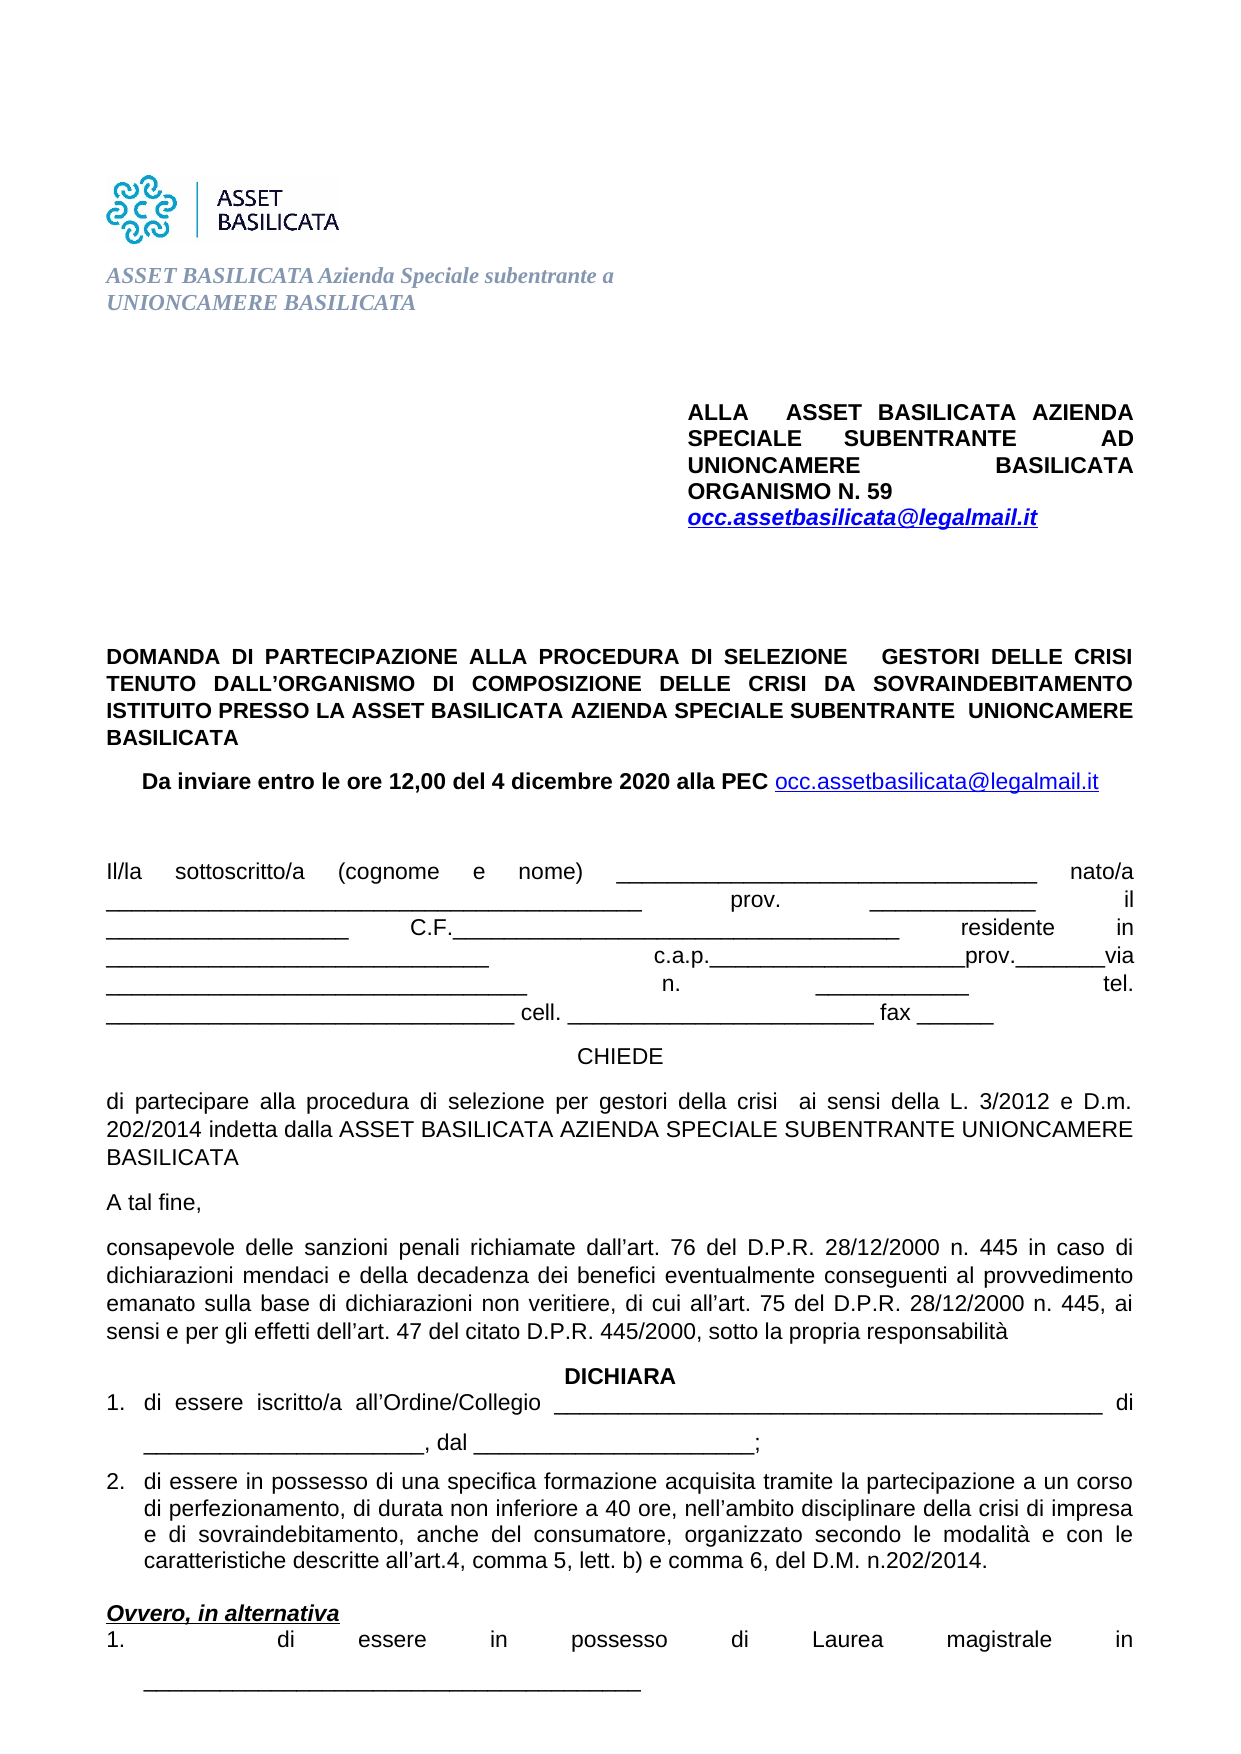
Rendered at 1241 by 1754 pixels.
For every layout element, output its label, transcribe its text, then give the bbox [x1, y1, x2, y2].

text occ.assetbasilicata@legalmail.it [106, 504, 1134, 530]
text Il/la sottoscritto/a (cognome e nome) _________________________________ nato/a __________________________________________ prov. _____________ il ___________________ C.F.___________________________________ residente in ______________________________ c.a.p.____________________prov._______via _________________________________ n. ____________ tel. ________________________________ cell. ________________________ fax ______ [106, 856, 1134, 1022]
text ALLA ASSET BASILICATA AZIENDA SPECIALE SUBENTRANTE AD UNIONCAMERE BASILICATA ORGANISMO N. 59 [687, 399, 1134, 504]
text DOMANDA DI PARTECIPAZIONE ALLA PROCEDURA DI SELEZIONE GESTORI DELLE CRISI TENUTO DALL’ORGANISMO DI COMPOSIZIONE DELLE CRISI DA SOVRAINDEBITAMENTO ISTITUITO PRESSO LA ASSET BASILICATA AZIENDA SPECIALE SUBENTRANTE UNIONCAMERE BASILICATA [106, 643, 1134, 749]
text di partecipare alla procedura di selezione per gestori della crisi ai sensi della L. 3/2012 e D.m. 202/2014 indetta dalla ASSET BASILICATA AZIENDA SPECIALE SUBENTRANTE UNIONCAMERE BASILICATA [106, 1085, 1134, 1167]
text DICHIARA [106, 1358, 1134, 1384]
text CHIEDE [106, 1040, 1134, 1066]
text ASSET BASILICATA Azienda Speciale subentrante a [106, 262, 1134, 288]
text Da inviare entro le ore 12,00 del 4 dicembre 2020 alla PEC occ.assetbasilicata@legalmail.it [106, 767, 1134, 793]
text consapevole delle sanzioni penali richiamate dall’art. 76 del D.P.R. 28/12/2000 n. 445 in caso di dichiarazioni mendaci e della decadenza dei benefici eventualmente conseguenti al provvedimento emanato sulla base di dichiarazioni non veritiere, di cui all’art. 75 del D.P.R. 28/12/2000 n. 445, ai sensi e per gli effetti dell’art. 47 del citato D.P.R. 445/2000, sotto la propria responsabilità [106, 1230, 1134, 1340]
text A tal fine, [106, 1185, 1134, 1211]
list di essere in possesso di una specifica formazione acquisita tramite la partecipazione a un corso di perfezionamento, di durata non inferiore a 40 ore, nell’ambito disciplinare della crisi di impresa e di sovraindebitamento, anche del consumatore, organizzato secondo le modalità e con le caratteristiche descritte all’art.4, comma 5, lett. b) e comma 6, del D.M. n.202/2014. [106, 1463, 1134, 1569]
list UNIONCAMERE BASILICATA [106, 288, 1134, 315]
text Ovvero, in alternativa [106, 1595, 1134, 1621]
picture [106, 175, 339, 244]
list di essere iscritto/a all’Ordine/Collegio ___________________________________________ di ______________________, dal ______________________; [106, 1384, 1134, 1450]
list di essere in possesso di Laurea magistrale in _______________________________________ [106, 1621, 1134, 1648]
